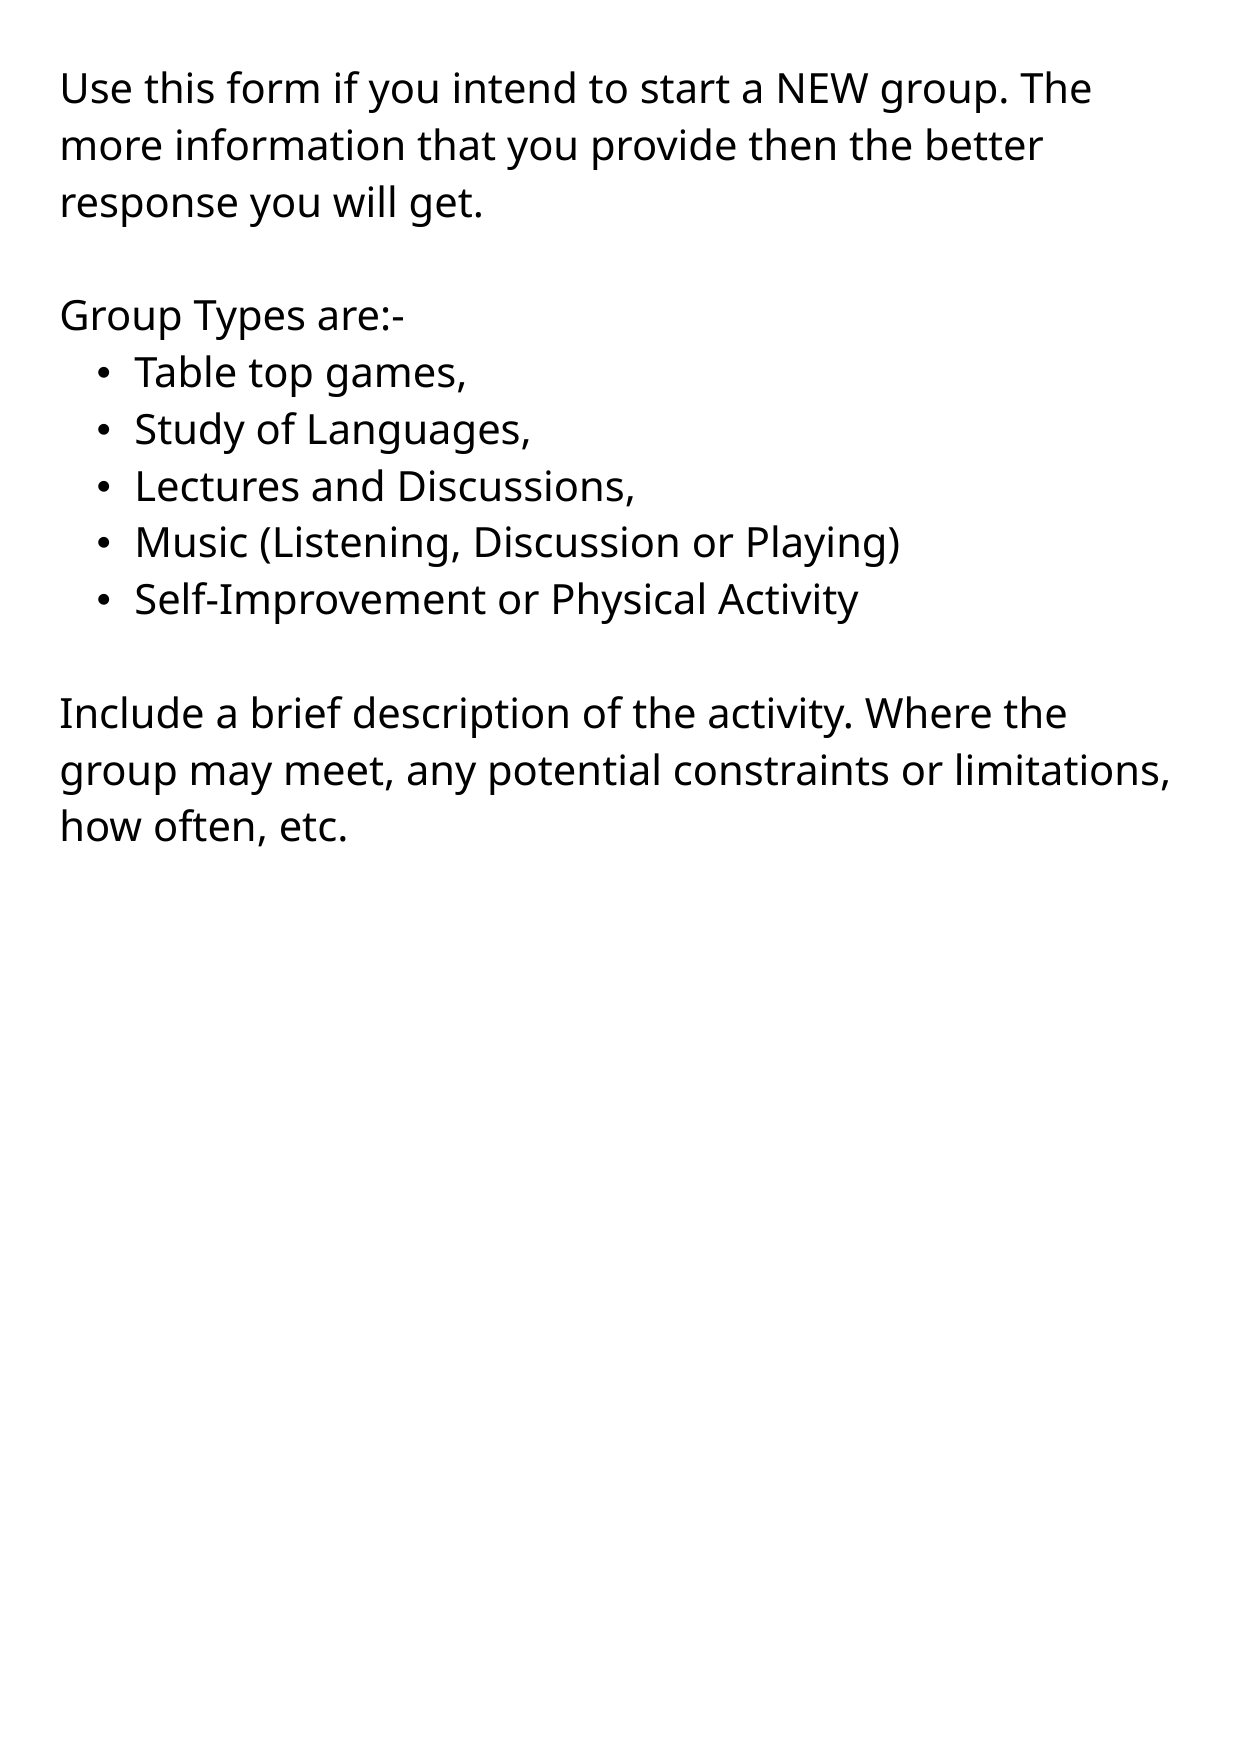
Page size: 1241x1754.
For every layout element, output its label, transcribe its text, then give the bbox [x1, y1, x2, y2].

list Self-Improvement or Physical Activity [97, 570, 1181, 627]
list Music (Listening, Discussion or Playing) [97, 513, 1181, 570]
list Table top games, [97, 343, 1181, 400]
list Lectures and Discussions, [97, 456, 1181, 513]
text Include a brief description of the activity. Where the group may meet, any potential constraints or limitations, how often, etc. [59, 683, 1181, 854]
list Study of Languages, [97, 400, 1181, 456]
text Group Types are:- [59, 286, 1181, 343]
text Use this form if you intend to start a NEW group. The more information that you provide then the better response you will get. [59, 59, 1181, 229]
